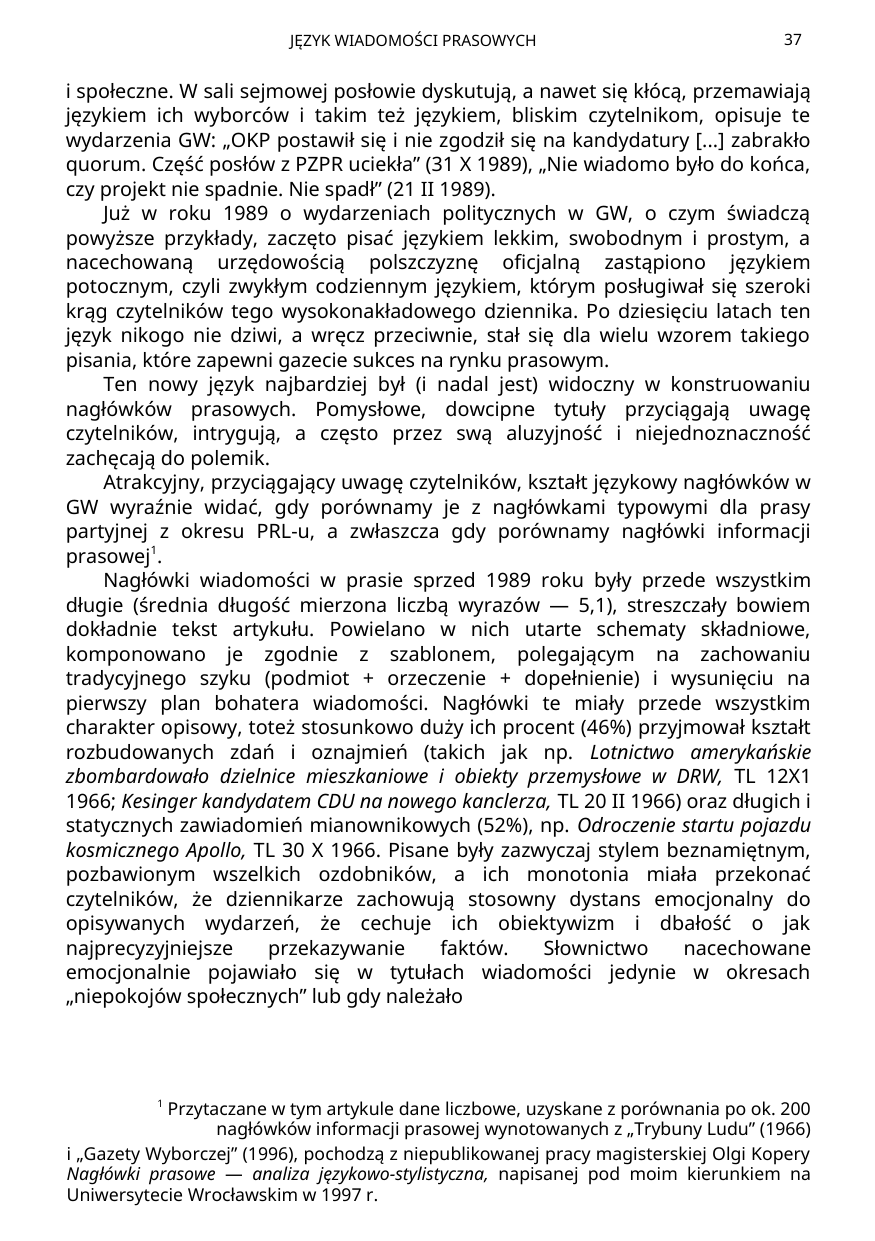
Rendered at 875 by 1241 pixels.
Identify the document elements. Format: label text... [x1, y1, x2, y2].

text Ten nowy język najbardziej był (i nadal jest) widoczny w konstruowaniu nagłówków prasowych. Pomysłowe, dowcipne tytuły przyciągają uwagę czytelników, intrygują, a często przez swą aluzyjność i niejednoznaczność zachęcają do polemik. [66, 372, 812, 470]
text Atrakcyjny, przyciągający uwagę czytelników, kształt językowy nagłówków w GW wyraźnie widać, gdy porównamy je z nagłówkami typowymi dla prasy partyjnej z okresu PRL-u, a zwłaszcza gdy porównamy nagłówki informacji prasowej1. [66, 470, 812, 568]
text JĘZYK WIADOMOŚCI PRASOWYCH [290, 34, 537, 49]
text 1 Przytaczane w tym artykule dane liczbowe, uzyskane z porównania po ok. 200 nagłówków informacji prasowej wynotowanych z „Trybuny Ludu” (1966) [66, 1099, 811, 1140]
text Nagłówki wiadomości w prasie sprzed 1989 roku były przede wszystkim długie (średnia długość mierzona liczbą wyrazów — 5,1), streszczały bowiem dokładnie tekst artykułu. Powielano w nich utarte schematy składniowe, komponowano je zgodnie z szablonem, polegającym na zachowaniu tradycyjnego szyku (podmiot + orzeczenie + dopełnienie) i wysunięciu na pierwszy plan bohatera wiadomości. Nagłówki te miały przede wszystkim charakter opisowy, toteż stosunkowo duży ich procent (46%) przyjmował kształt rozbudowanych zdań i oznajmień (takich jak np. Lotnictwo amerykańskie zbombardowało dzielnice mieszkaniowe i obiekty przemysłowe w DRW, TL 12X1 1966; Kesinger kandydatem CDU na nowego kanclerza, TL 20 II 1966) oraz długich i statycznych zawiadomień mianownikowych (52%), np. Odroczenie startu pojazdu kosmicznego Apollo, TL 30 X 1966. Pisane były zazwyczaj stylem beznamiętnym, pozbawionym wszelkich ozdobników, a ich monotonia miała przekonać czytelników, że dziennikarze zachowują stosowny dystans emocjonalny do opisywanych wydarzeń, że cechuje ich obiektywizm i dbałość o jak najprecyzyjniejsze przekazywanie faktów. Słownictwo nacechowane emocjonalnie pojawiało się w tytułach wiadomości jedynie w okresach „niepokojów społecznych” lub gdy należało [66, 568, 812, 1009]
text i „Gazety Wyborczej” (1996), pochodzą z niepublikowanej pracy magisterskiej Olgi Kopery Nagłówki prasowe — analiza językowo-stylistyczna, napisanej pod moim kierunkiem na Uniwersytecie Wrocławskim w 1997 r. [66, 1144, 811, 1205]
text 37 [784, 33, 802, 48]
text Już w roku 1989 o wydarzeniach politycznych w GW, o czym świadczą powyższe przykłady, zaczęto pisać językiem lekkim, swobodnym i prostym, a nacechowaną urzędowością polszczyznę oficjalną zastąpiono językiem potocznym, czyli zwykłym codziennym językiem, którym posługiwał się szeroki krąg czytelników tego wysokonakładowego dziennika. Po dziesięciu latach ten język nikogo nie dziwi, a wręcz przeciwnie, stał się dla wielu wzorem takiego pisania, które zapewni gazecie sukces na rynku prasowym. [66, 201, 812, 372]
text i społeczne. W sali sejmowej posłowie dyskutują, a nawet się kłócą, przemawiają językiem ich wyborców i takim też językiem, bliskim czytelnikom, opisuje te wydarzenia GW: „OKP postawił się i nie zgodził się na kandydatury [...] zabrakło quorum. Część posłów z PZPR uciekła” (31 X 1989), „Nie wiadomo było do końca, czy projekt nie spadnie. Nie spadł” (21 II 1989). [66, 78, 812, 201]
